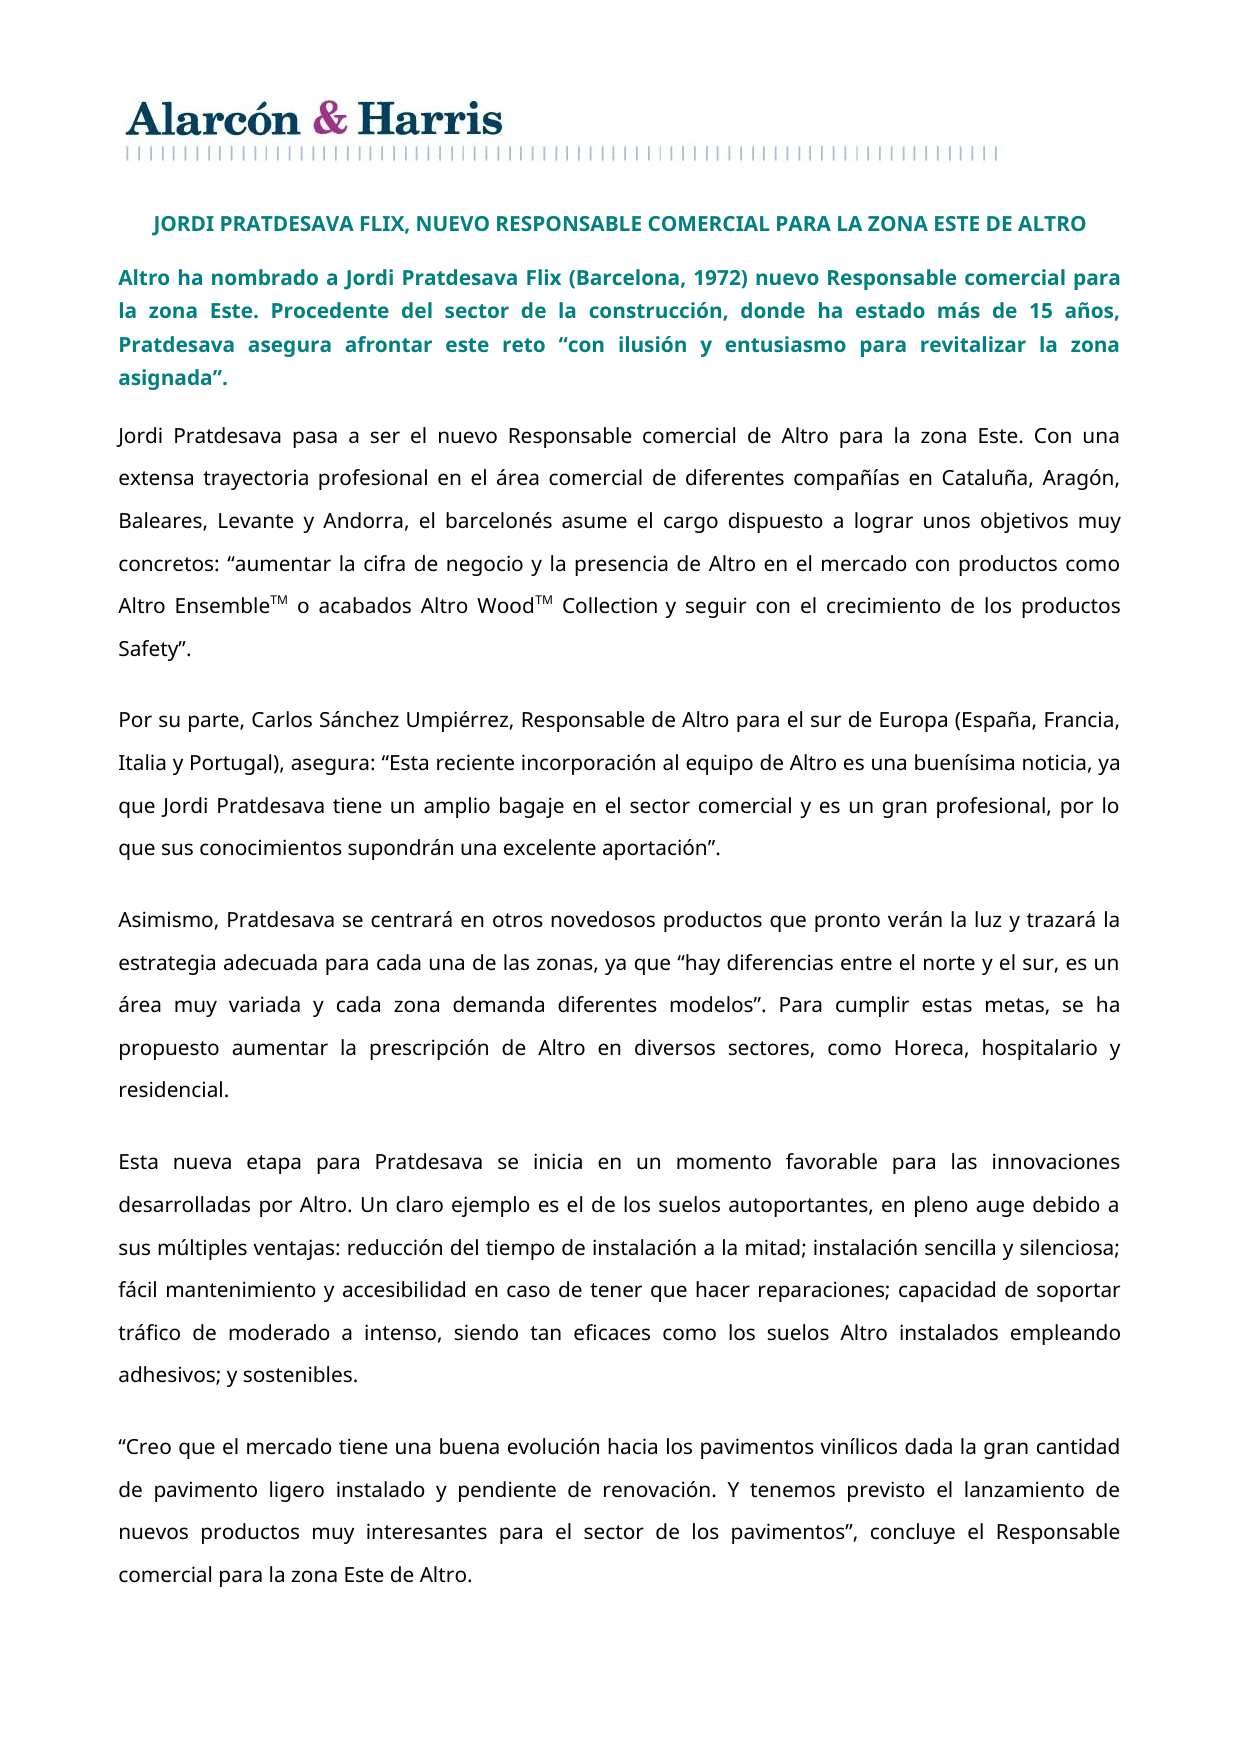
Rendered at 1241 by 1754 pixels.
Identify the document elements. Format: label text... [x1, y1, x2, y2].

text “Creo que el mercado tiene una buena evolución hacia los pavimentos vinílicos dada la gran cantidad de pavimento ligero instalado y pendiente de renovación. Y tenemos previsto el lanzamiento de nuevos productos muy interesantes para el sector de los pavimentos”, concluye el Responsable comercial para la zona Este de Altro. [118, 1432, 1122, 1588]
text Jordi Pratdesava pasa a ser el nuevo Responsable comercial de Altro para la zona Este. Con una extensa trayectoria profesional en el área comercial de diferentes compañías en Cataluña, Aragón, Baleares, Levante y Andorra, el barcelonés asume el cargo dispuesto a lograr unos objetivos muy concretos: “aumentar la cifra de negocio y la presencia de Altro en el mercado con productos como Altro EnsembleTM o acabados Altro WoodTM Collection y seguir con el crecimiento de los productos Safety”. [118, 421, 1122, 662]
text JORDI PRATDESAVA FLIX, NUEVO RESPONSABLE COMERCIAL PARA LA ZONA ESTE DE ALTRO [118, 204, 1122, 237]
text Por su parte, Carlos Sánchez Umpiérrez, Responsable de Altro para el sur de Europa (España, Francia, Italia y Portugal), asegura: “Esta reciente incorporación al equipo de Altro es una buenísima noticia, ya que Jordi Pratdesava tiene un amplio bagaje en el sector comercial y es un gran profesional, por lo que sus conocimientos supondrán una excelente aportación”. [118, 706, 1122, 862]
text Asimismo, Pratdesava se centrará en otros novedosos productos que pronto verán la luz y trazará la estrategia adecuada para cada una de las zonas, ya que “hay diferencias entre el norte y el sur, es un área muy variada y cada zona demanda diferentes modelos”. Para cumplir estas metas, se ha propuesto aumentar la prescripción de Altro en diversos sectores, como Horeca, hospitalario y residencial. [118, 905, 1122, 1104]
picture [118, 95, 1004, 184]
text Esta nueva etapa para Pratdesava se inicia en un momento favorable para las innovaciones desarrolladas por Altro. Un claro ejemplo es el de los suelos autoportantes, en pleno auge debido a sus múltiples ventajas: reducción del tiempo de instalación a la mitad; instalación sencilla y silenciosa; fácil mantenimiento y accesibilidad en caso de tener que hacer reparaciones; capacidad de soportar tráfico de moderado a intenso, siendo tan eficaces como los suelos Altro instalados empleando adhesivos; y sostenibles. [118, 1147, 1122, 1389]
text Altro ha nombrado a Jordi Pratdesava Flix (Barcelona, 1972) nuevo Responsable comercial para la zona Este. Procedente del sector de la construcción, donde ha estado más de 15 años, Pratdesava asegura afrontar este reto “con ilusión y entusiasmo para revitalizar la zona asignada”. [118, 258, 1122, 392]
